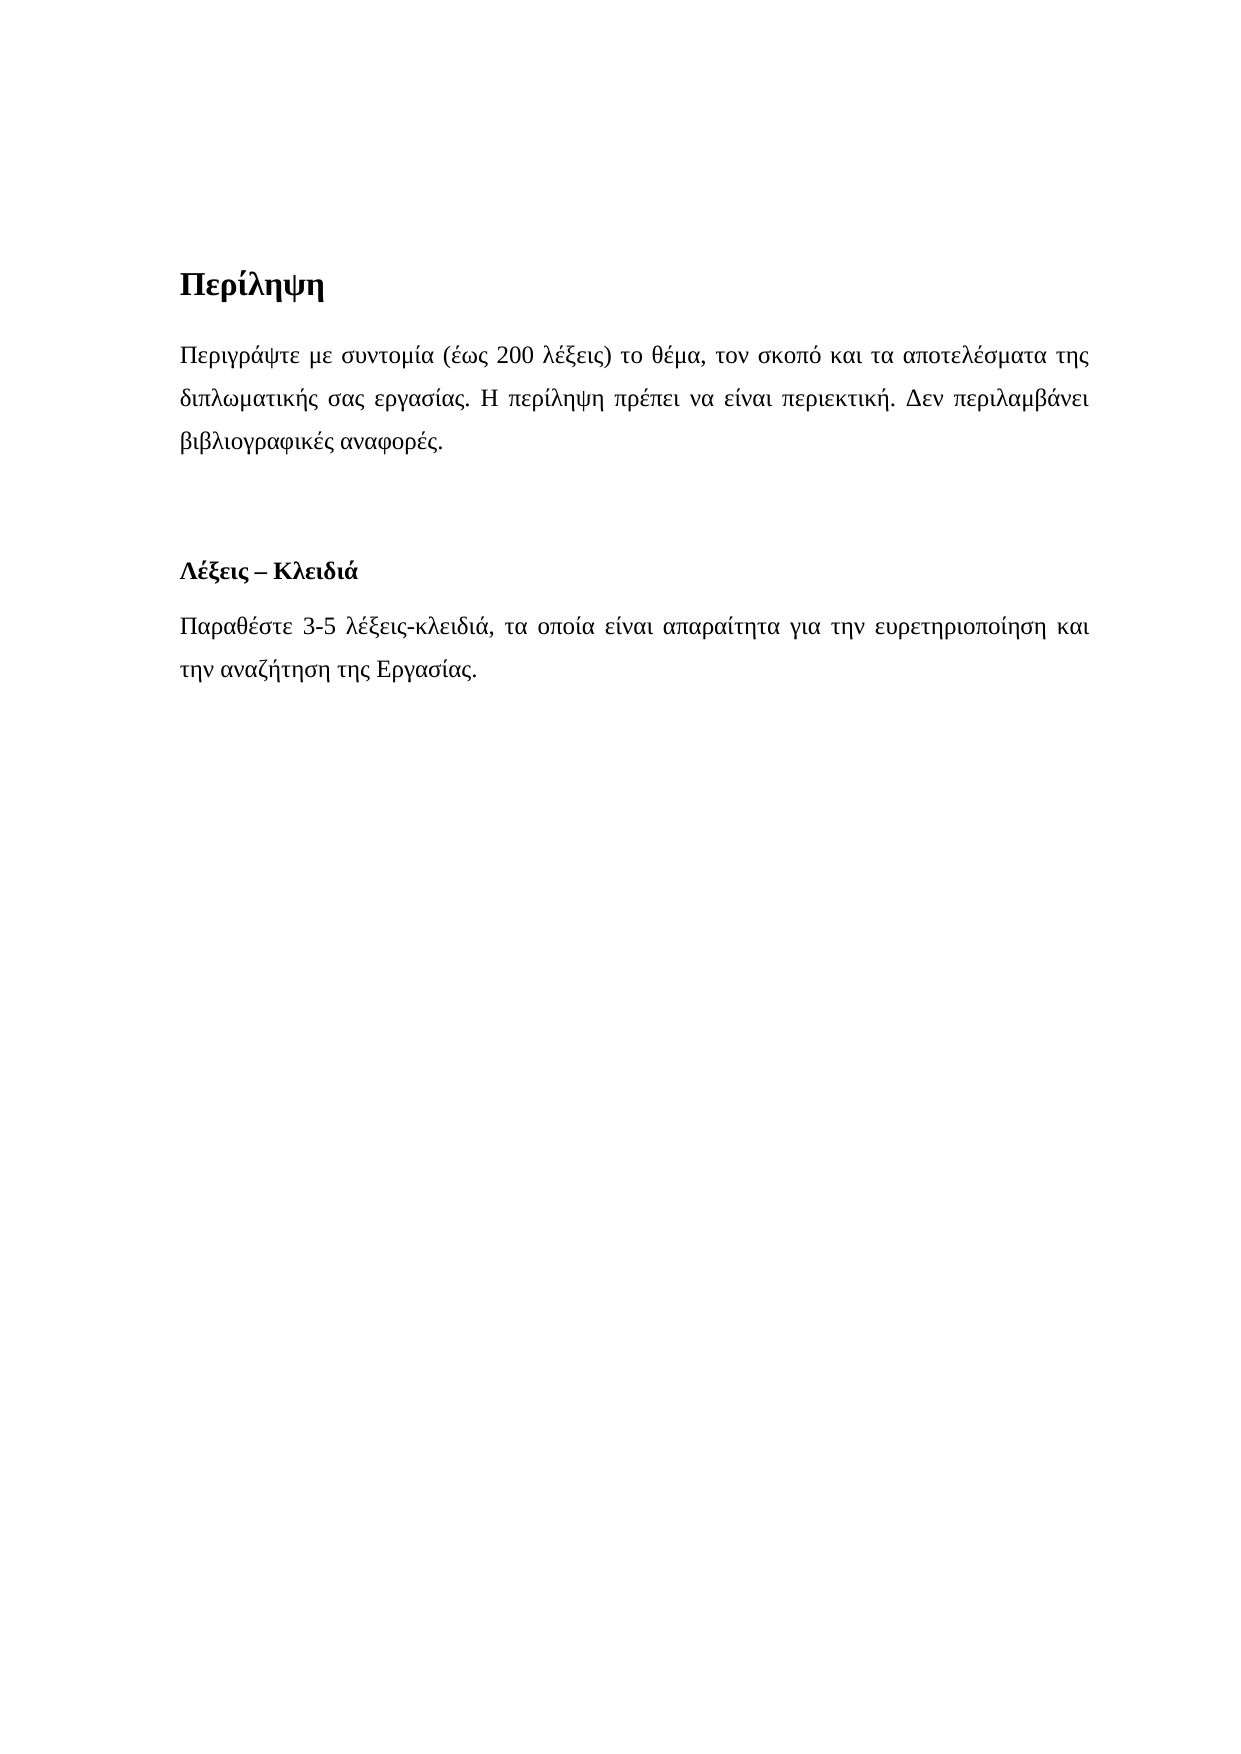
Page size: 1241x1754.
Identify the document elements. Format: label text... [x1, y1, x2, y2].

subtitle Περίληψη [179, 264, 1090, 303]
text Παραθέστε 3-5 λέξεις-κλειδιά, τα οποία είναι απαραίτητα για την ευρετηριοποίηση και την αναζήτηση της Εργασίας. [179, 611, 1090, 683]
text Λέξεις – Κλειδιά [179, 556, 1090, 584]
text Περιγράψτε με συντομία (έως 200 λέξεις) το θέμα, τον σκοπό και τα αποτελέσματα της διπλωματικής σας εργασίας. Η περίληψη πρέπει να είναι περιεκτική. Δεν περιλαμβάνει βιβλιογραφικές αναφορές. [179, 340, 1090, 455]
